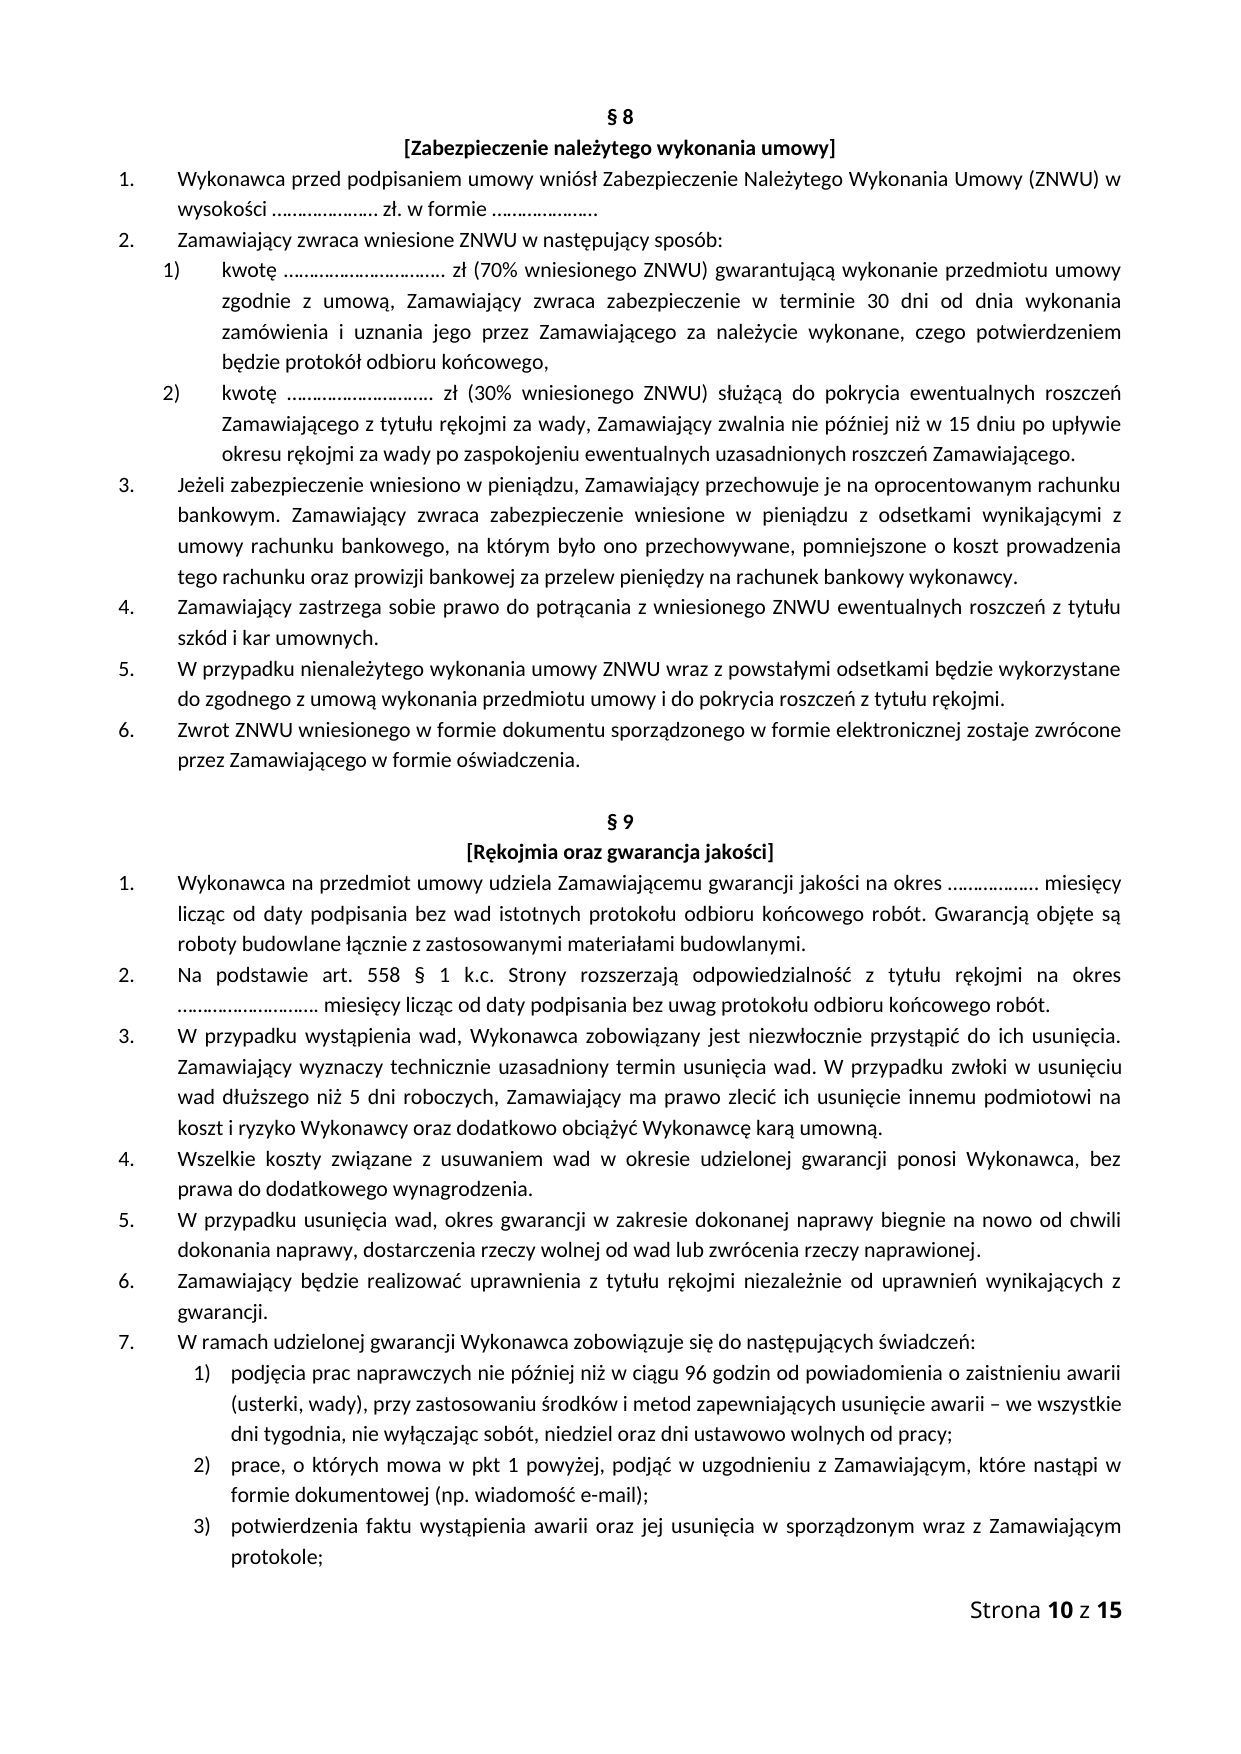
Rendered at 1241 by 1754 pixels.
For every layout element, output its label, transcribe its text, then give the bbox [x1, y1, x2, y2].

text § 8 [118, 103, 1122, 130]
list kwotę ………………………….. zł (70% wniesionego ZNWU) gwarantującą wykonanie przedmiotu umowy zgodnie z umową, Zamawiający zwraca zabezpieczenie w terminie 30 dni od dnia wykonania zamówienia i uznania jego przez Zamawiającego za należycie wykonane, czego potwierdzeniem będzie protokół odbioru końcowego, [162, 257, 1122, 375]
list prace, o których mowa w pkt 1 powyżej, podjąć w uzgodnieniu z Zamawiającym, które nastąpi w formie dokumentowej (np. wiadomość e-mail); [193, 1451, 1122, 1508]
list kwotę ……………………….. zł (30% wniesionego ZNWU) służącą do pokrycia ewentualnych roszczeń Zamawiającego z tytułu rękojmi za wady, Zamawiający zwalnia nie później niż w 15 dniu po upływie okresu rękojmi za wady po zaspokojeniu ewentualnych uzasadnionych roszczeń Zamawiającego. [162, 379, 1122, 467]
list W ramach udzielonej gwarancji Wykonawca zobowiązuje się do następujących świadczeń: [118, 1328, 1122, 1355]
list Wszelkie koszty związane z usuwaniem wad w okresie udzielonej gwarancji ponosi Wykonawca, bez prawa do dodatkowego wynagrodzenia. [118, 1145, 1122, 1202]
list podjęcia prac naprawczych nie później niż w ciągu 96 godzin od powiadomienia o zaistnieniu awarii (usterki, wady), przy zastosowaniu środków i metod zapewniających usunięcie awarii – we wszystkie dni tygodnia, nie wyłączając sobót, niedziel oraz dni ustawowo wolnych od pracy; [193, 1359, 1122, 1447]
list Zamawiający będzie realizować uprawnienia z tytułu rękojmi niezależnie od uprawnień wynikających z gwarancji. [118, 1267, 1122, 1324]
list W przypadku usunięcia wad, okres gwarancji w zakresie dokonanej naprawy biegnie na nowo od chwili dokonania naprawy, dostarczenia rzeczy wolnej od wad lub zwrócenia rzeczy naprawionej. [118, 1206, 1122, 1263]
list Na podstawie art. 558 § 1 k.c. Strony rozszerzają odpowiedzialność z tytułu rękojmi na okres ………………………. miesięcy licząc od daty podpisania bez uwag protokołu odbioru końcowego robót. [118, 961, 1122, 1018]
list potwierdzenia faktu wystąpienia awarii oraz jej usunięcia w sporządzonym wraz z Zamawiającym protokole; [193, 1512, 1122, 1569]
list Zwrot ZNWU wniesionego w formie dokumentu sporządzonego w formie elektronicznej zostaje zwrócone przez Zamawiającego w formie oświadczenia. [118, 716, 1122, 773]
list Jeżeli zabezpieczenie wniesiono w pieniądzu, Zamawiający przechowuje je na oprocentowanym rachunku bankowym. Zamawiający zwraca zabezpieczenie wniesione w pieniądzu z odsetkami wynikającymi z umowy rachunku bankowego, na którym było ono przechowywane, pomniejszone o koszt prowadzenia tego rachunku oraz prowizji bankowej za przelew pieniędzy na rachunek bankowy wykonawcy. [118, 471, 1122, 589]
list W przypadku nienależytego wykonania umowy ZNWU wraz z powstałymi odsetkami będzie wykorzystane do zgodnego z umową wykonania przedmiotu umowy i do pokrycia roszczeń z tytułu rękojmi. [118, 655, 1122, 712]
text § 9 [118, 808, 1122, 834]
list Wykonawca przed podpisaniem umowy wniósł Zabezpieczenie Należytego Wykonania Umowy (ZNWU) w wysokości ………………… zł. w formie ………………… [118, 165, 1122, 222]
list Wykonawca na przedmiot umowy udziela Zamawiającemu gwarancji jakości na okres ……………… miesięcy licząc od daty podpisania bez wad istotnych protokołu odbioru końcowego robót. Gwarancją objęte są roboty budowlane łącznie z zastosowanymi materiałami budowlanymi. [118, 869, 1122, 957]
text [Zabezpieczenie należytego wykonania umowy] [118, 134, 1122, 161]
list Zamawiający zastrzega sobie prawo do potrącania z wniesionego ZNWU ewentualnych roszczeń z tytułu szkód i kar umownych. [118, 593, 1122, 651]
list Zamawiający zwraca wniesione ZNWU w następujący sposób: [118, 226, 1122, 253]
text [Rękojmia oraz gwarancja jakości] [118, 838, 1122, 865]
list W przypadku wystąpienia wad, Wykonawca zobowiązany jest niezwłocznie przystąpić do ich usunięcia. Zamawiający wyznaczy technicznie uzasadniony termin usunięcia wad. W przypadku zwłoki w usunięciu wad dłuższego niż 5 dni roboczych, Zamawiający ma prawo zlecić ich usunięcie innemu podmiotowi na koszt i ryzyko Wykonawcy oraz dodatkowo obciążyć Wykonawcę karą umowną. [118, 1022, 1122, 1141]
